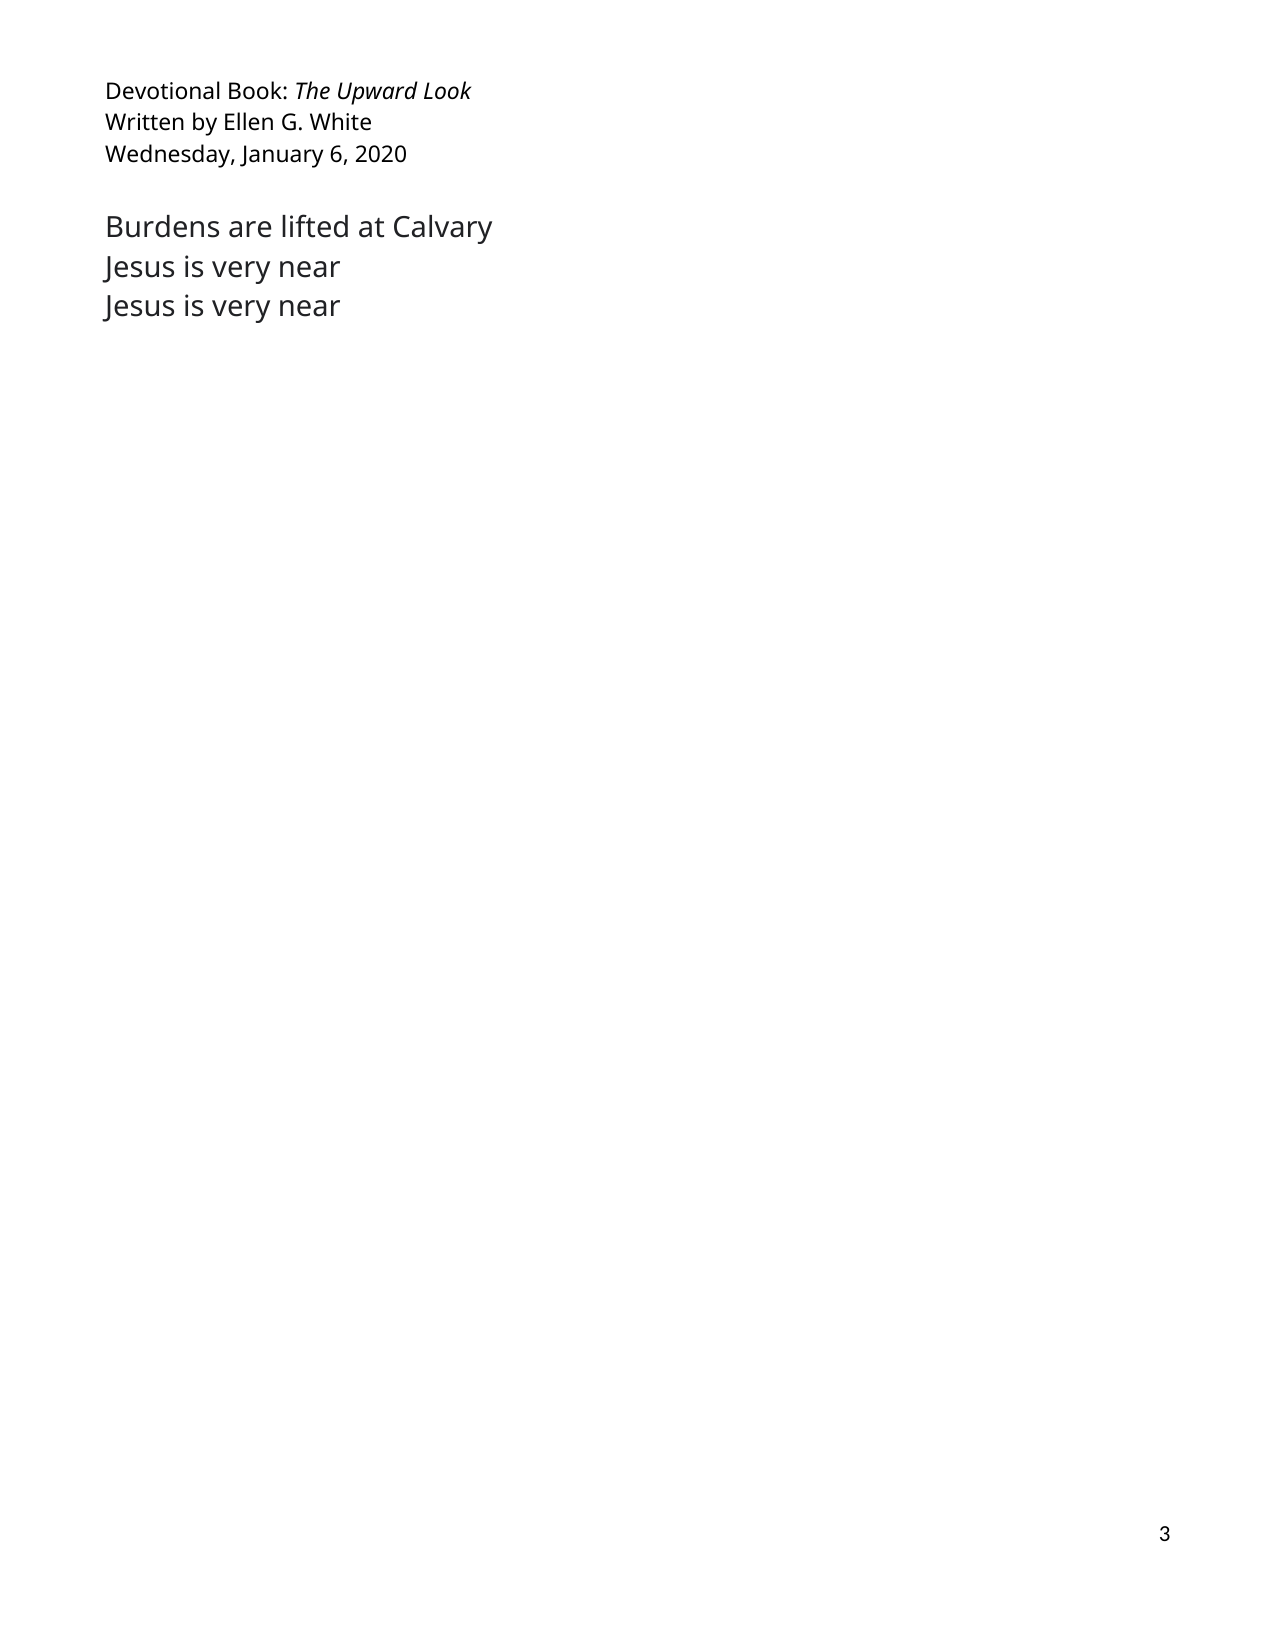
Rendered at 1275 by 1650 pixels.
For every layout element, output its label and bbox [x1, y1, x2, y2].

text [105, 206, 1170, 325]
